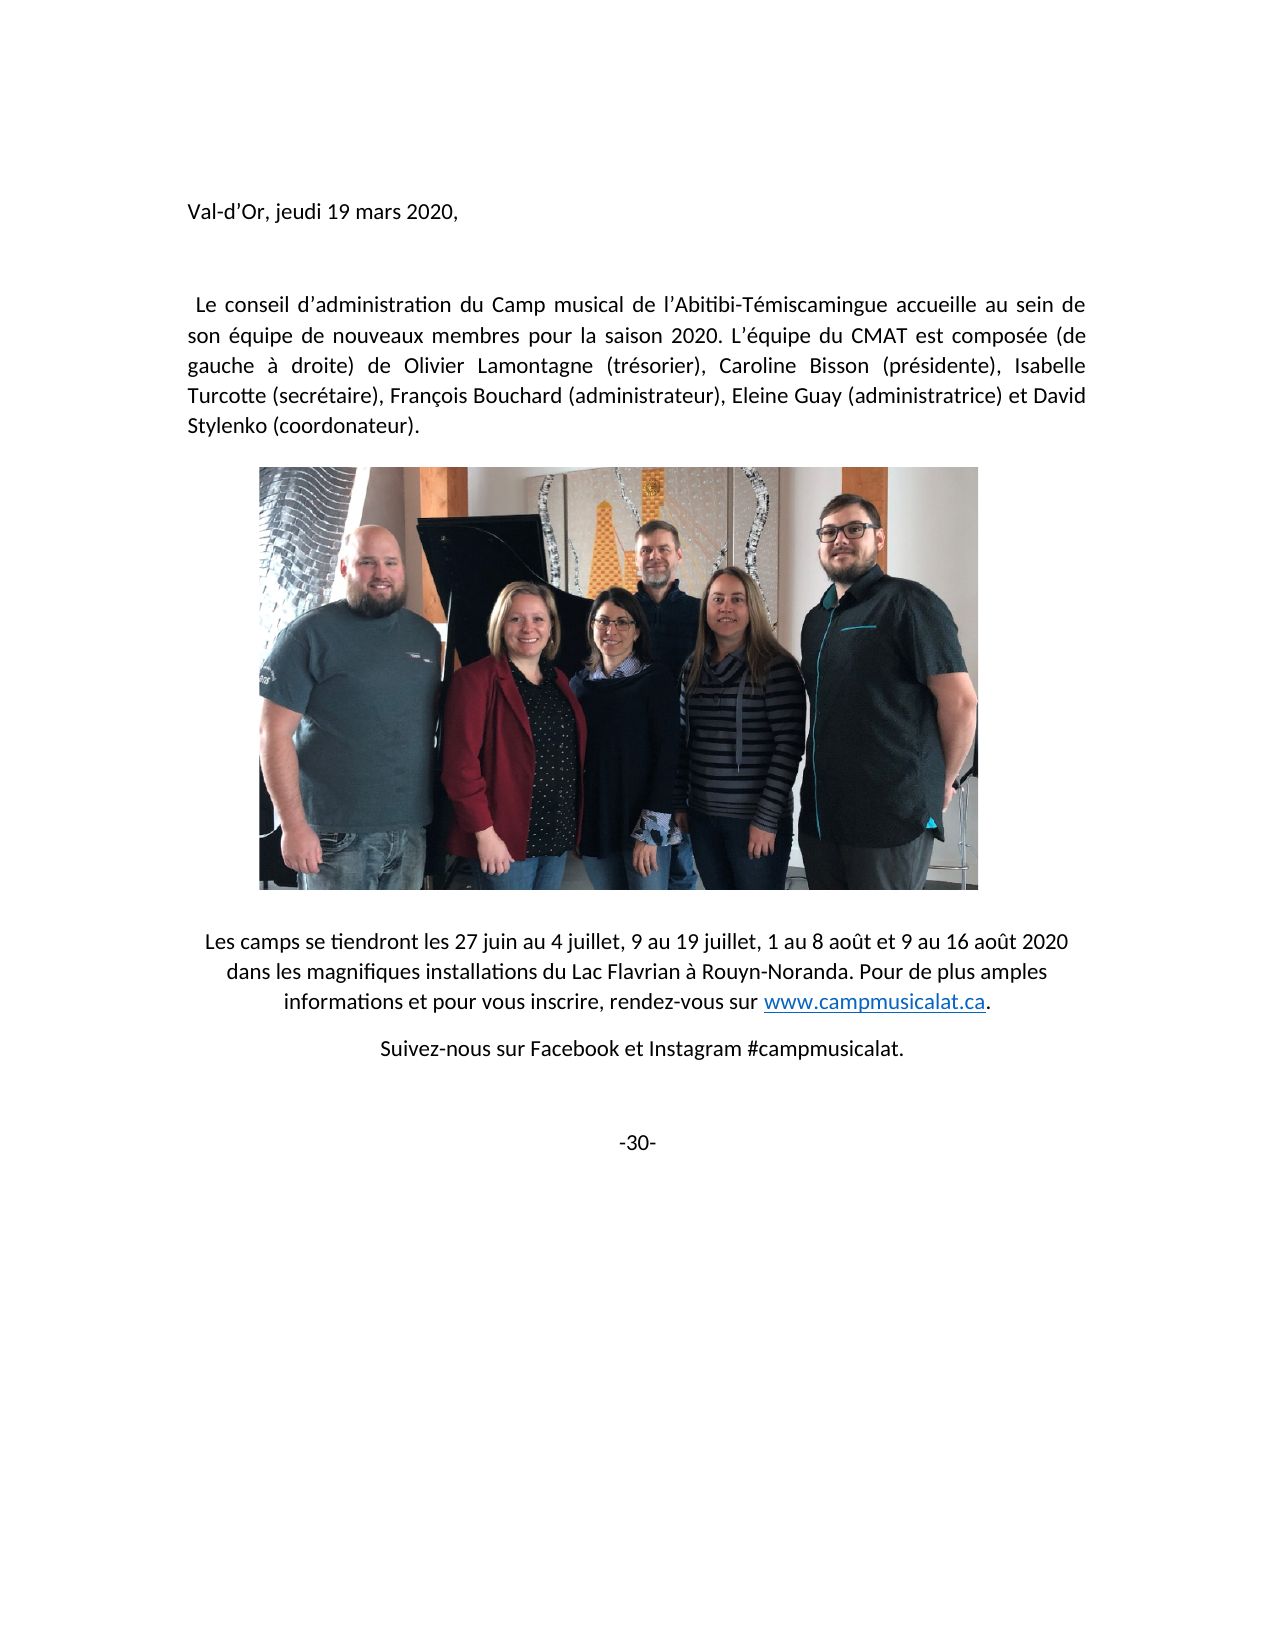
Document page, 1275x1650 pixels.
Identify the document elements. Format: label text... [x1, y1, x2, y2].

picture [259, 467, 979, 890]
text -30- [187, 1128, 1087, 1156]
text Suivez-nous sur Facebook et Instagram #campmusicalat. [187, 1034, 1087, 1062]
text Val-d’Or, jeudi 19 mars 2020, [187, 197, 1087, 225]
text Les camps se tiendront les 27 juin au 4 juillet, 9 au 19 juillet, 1 au 8 août et 9 au 16 août 2020 dans les magnifiques installations du Lac Flavrian à Rouyn-Noranda. Pour de plus amples informations et pour vous inscrire, rendez-vous sur www.campmusicalat.ca. [187, 927, 1087, 1016]
text Le conseil d’administration du Camp musical de l’Abitibi-Témiscamingue accueille au sein de son équipe de nouveaux membres pour la saison 2020. L’équipe du CMAT est composée (de gauche à droite) de Olivier Lamontagne (trésorier), Caroline Bisson (présidente), Isabelle Turcotte (secrétaire), François Bouchard (administrateur), Eleine Guay (administratrice) et David Stylenko (coordonateur). [187, 291, 1087, 439]
